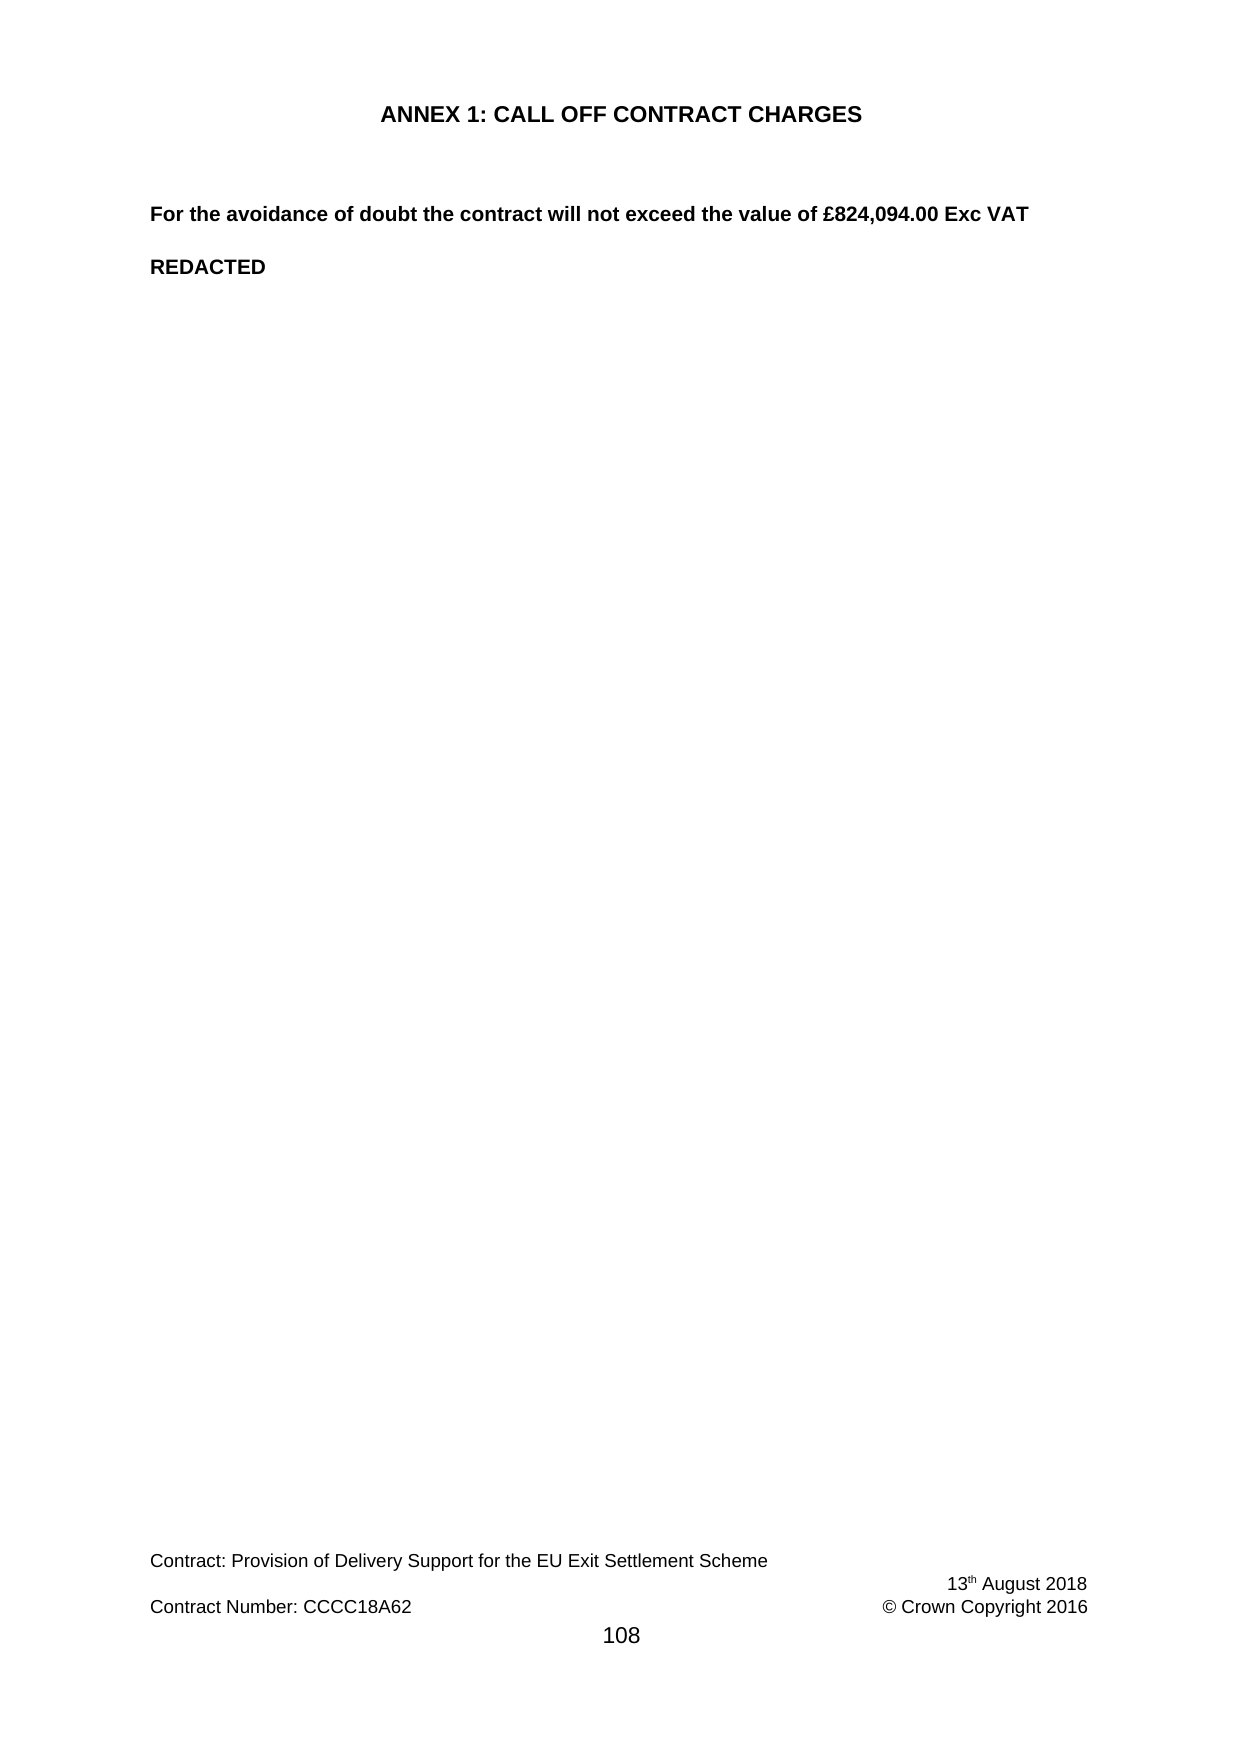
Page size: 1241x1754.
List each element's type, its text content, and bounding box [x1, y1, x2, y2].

subtitle ANNEX 1: CALL OFF CONTRACT CHARGES [380, 101, 1094, 128]
text For the avoidance of doubt the contract will not exceed the value of £824,094.00 Exc VAT [150, 202, 1123, 226]
text REDACTED [150, 255, 1123, 279]
